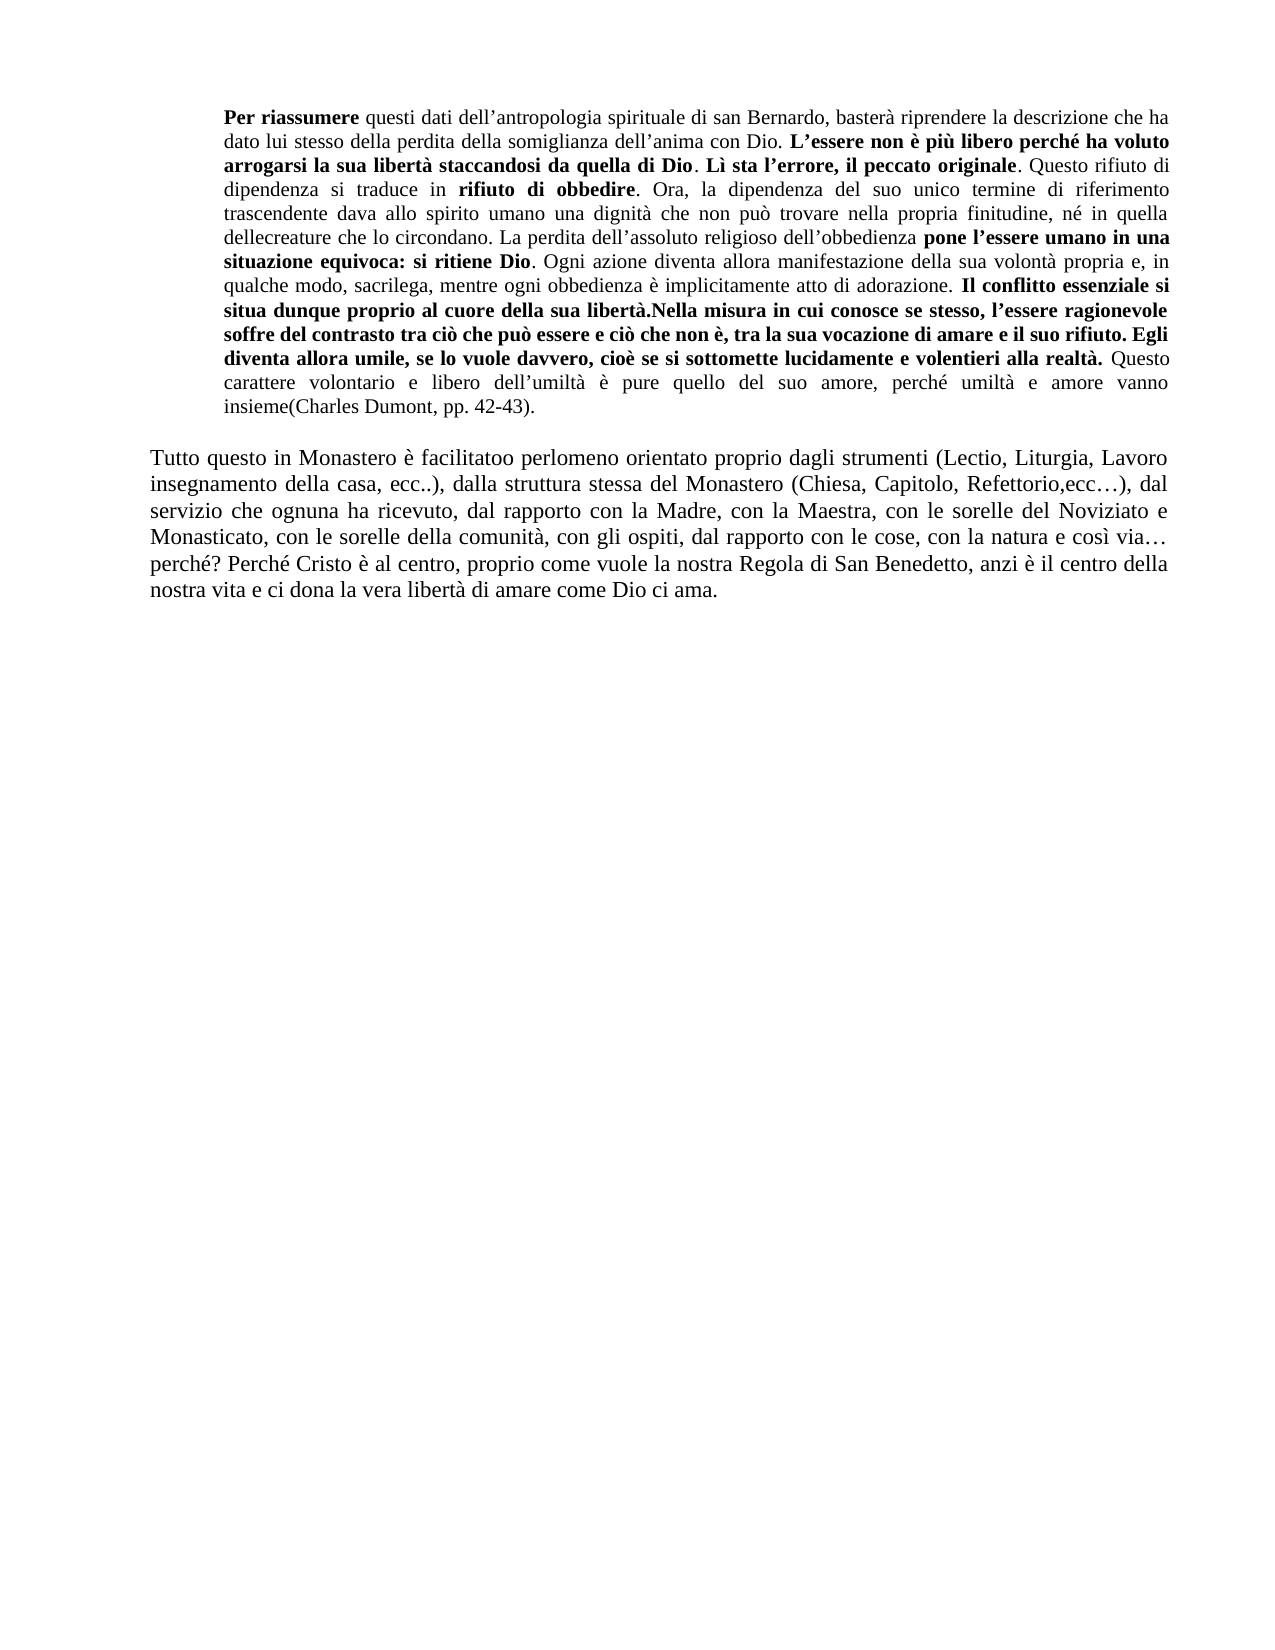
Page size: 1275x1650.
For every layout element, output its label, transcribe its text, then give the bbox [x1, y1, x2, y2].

text Tutto questo in Monastero è facilitatoo perlomeno orientato proprio dagli strumenti (Lectio, Liturgia, Lavoro insegnamento della casa, ecc..), dalla struttura stessa del Monastero (Chiesa, Capitolo, Refettorio,ecc…), dal servizio che ognuna ha ricevuto, dal rapporto con la Madre, con la Maestra, con le sorelle del Noviziato e Monasticato, con le sorelle della comunità, con gli ospiti, dal rapporto con le cose, con la natura e così via… perché? Perché Cristo è al centro, proprio come vuole la nostra Regola di San Benedetto, anzi è il centro della nostra vita e ci dona la vera libertà di amare come Dio ci ama. [150, 444, 1170, 602]
text Per riassumere questi dati dell’antropologia spirituale di san Bernardo, basterà riprendere la descrizione che ha dato lui stesso della perdita della somiglianza dell’anima con Dio. L’essere non è più libero perché ha voluto arrogarsi la sua libertà staccandosi da quella di Dio. Lì sta l’errore, il peccato originale. Questo rifiuto di dipendenza si traduce in rifiuto di obbedire. Ora, la dipendenza del suo unico termine di riferimento trascendente dava allo spirito umano una dignità che non può trovare nella propria finitudine, né in quella dellecreature che lo circondano. La perdita dell’assoluto religioso dell’obbedienza pone l’essere umano in una situazione equivoca: si ritiene Dio. Ogni azione diventa allora manifestazione della sua volontà propria e, in qualche modo, sacrilega, mentre ogni obbedienza è implicitamente atto di adorazione. Il conflitto essenziale si situa dunque proprio al cuore della sua libertà.Nella misura in cui conosce se stesso, l’essere ragionevole soffre del contrasto tra ciò che può essere e ciò che non è, tra la sua vocazione di amare e il suo rifiuto. Egli diventa allora umile, se lo vuole davvero, cioè se si sottomette lucidamente e volentieri alla realtà. Questo carattere volontario e libero dell’umiltà è pure quello del suo amore, perché umiltà e amore vanno insieme(Charles Dumont, pp. 42-43). [224, 105, 1170, 418]
